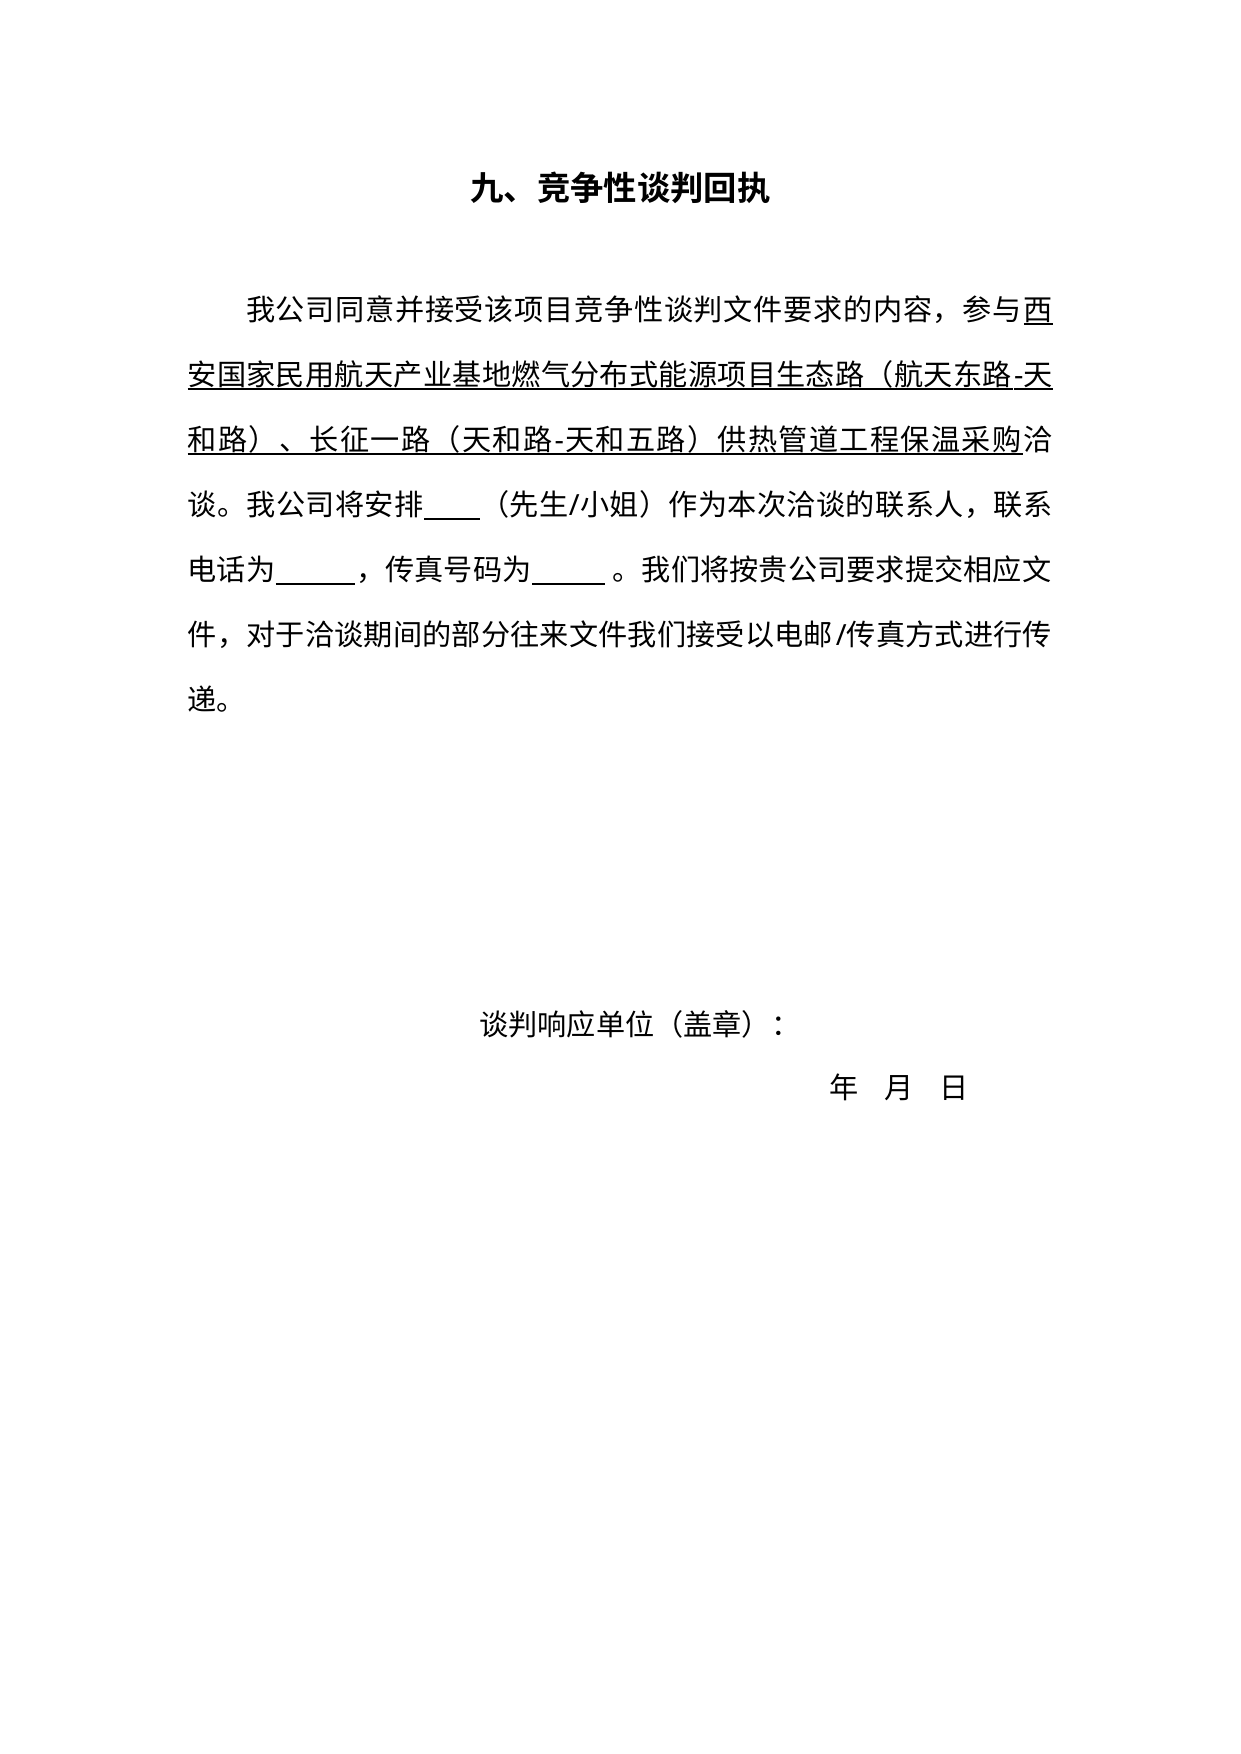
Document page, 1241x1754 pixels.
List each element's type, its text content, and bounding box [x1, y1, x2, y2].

text 年 月 日 [187, 1065, 1053, 1107]
text 我公司同意并接受该项目竞争性谈判文件要求的内容，参与西安国家民用航天产业基地燃气分布式能源项目生态路（航天东路-天和路）、长征一路（天和路-天和五路）供热管道工程保温采购洽谈。我公司将安排 （先生/小姐）作为本次洽谈的联系人，联系电话为 ，传真号码为 。我们将按贵公司要求提交相应文件，对于洽谈期间的部分往来文件我们接受以电邮/传真方式进行传递。 [187, 389, 1053, 730]
text 我公司同意并接受该项目竞争性谈判文件要求的内容，参与西安国家民用航天产业基地燃气分布式能源项目生态路（航天东路-天和路）、长征一路（天和路-天和五路）供热管道工程保温采购洽谈。我公司将安排 （先生/小姐）作为本次洽谈的联系人，联系电话为 ，传真号码为 。我们将按贵公司要求提交相应文件，对于洽谈期间的部分往来文件我们接受以电邮/传真方式进行传递。 [187, 275, 1053, 388]
text 谈判响应单位（盖章）： [187, 1001, 1053, 1044]
subtitle 九、竞争性谈判回执 [187, 162, 1053, 210]
